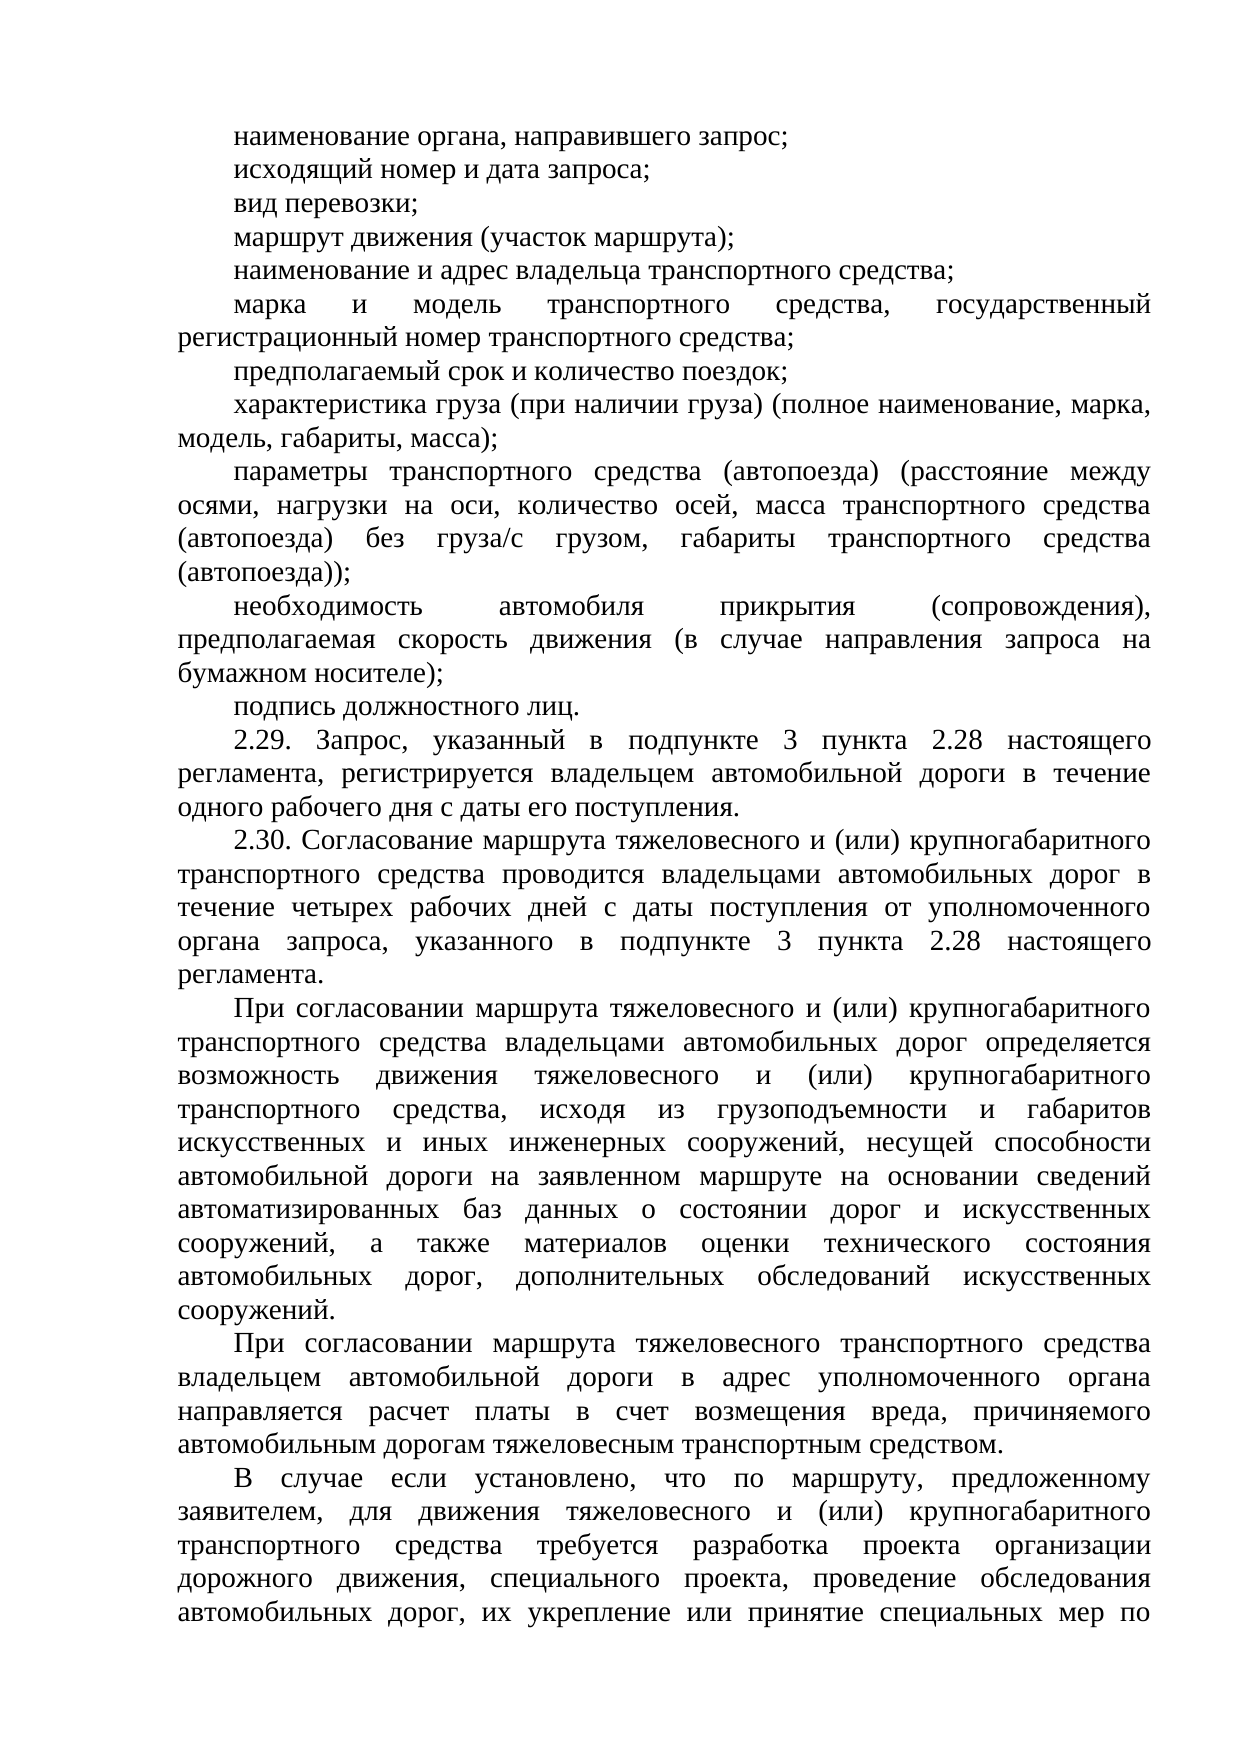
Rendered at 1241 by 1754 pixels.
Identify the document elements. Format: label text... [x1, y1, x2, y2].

text маршрут движения (участок маршрута); [177, 219, 1152, 252]
text подпись должностного лиц. [177, 688, 1152, 722]
text При согласовании маршрута тяжеловесного транспортного средства владельцем автомобильной дороги в адрес уполномоченного органа направляется расчет платы в счет возмещения вреда, причиняемого автомобильным дорогам тяжеловесным транспортным средством. [177, 1326, 1152, 1460]
text необходимость автомобиля прикрытия (сопровождения), предполагаемая скорость движения (в случае направления запроса на бумажном носителе); [177, 588, 1152, 688]
text исходящий номер и дата запроса; [177, 152, 1152, 185]
text параметры транспортного средства (автопоезда) (расстояние между осями, нагрузки на оси, количество осей, масса транспортного средства (автопоезда) без груза/с грузом, габариты транспортного средства (автопоезда)); [177, 453, 1152, 588]
text наименование органа, направившего запрос; [177, 118, 1152, 152]
text вид перевозки; [177, 185, 1152, 219]
text 2.29. Запрос, указанный в подпункте 3 пункта 2.28 настоящего регламента, регистрируется владельцем автомобильной дороги в течение одного рабочего дня с даты его поступления. [177, 722, 1152, 822]
text характеристика груза (при наличии груза) (полное наименование, марка, модель, габариты, масса); [177, 386, 1152, 453]
text марка и модель транспортного средства, государственный регистрационный номер транспортного средства; [177, 286, 1152, 353]
text предполагаемый срок и количество поездок; [177, 353, 1152, 386]
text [177, 1460, 1152, 1627]
text При согласовании маршрута тяжеловесного и (или) крупногабаритного транспортного средства владельцами автомобильных дорог определяется возможность движения тяжеловесного и (или) крупногабаритного транспортного средства, исходя из грузоподъемности и габаритов искусственных и иных инженерных сооружений, несущей способности автомобильной дороги на заявленном маршруте на основании сведений автоматизированных баз данных о состоянии дорог и искусственных сооружений, а также материалов оценки технического состояния автомобильных дорог, дополнительных обследований искусственных сооружений. [177, 990, 1152, 1326]
text 2.30. Согласование маршрута тяжеловесного и (или) крупногабаритного транспортного средства проводится владельцами автомобильных дорог в течение четырех рабочих дней с даты поступления от уполномоченного органа запроса, указанного в подпункте 3 пункта 2.28 настоящего регламента. [177, 822, 1152, 990]
text наименование и адрес владельца транспортного средства; [177, 252, 1152, 286]
